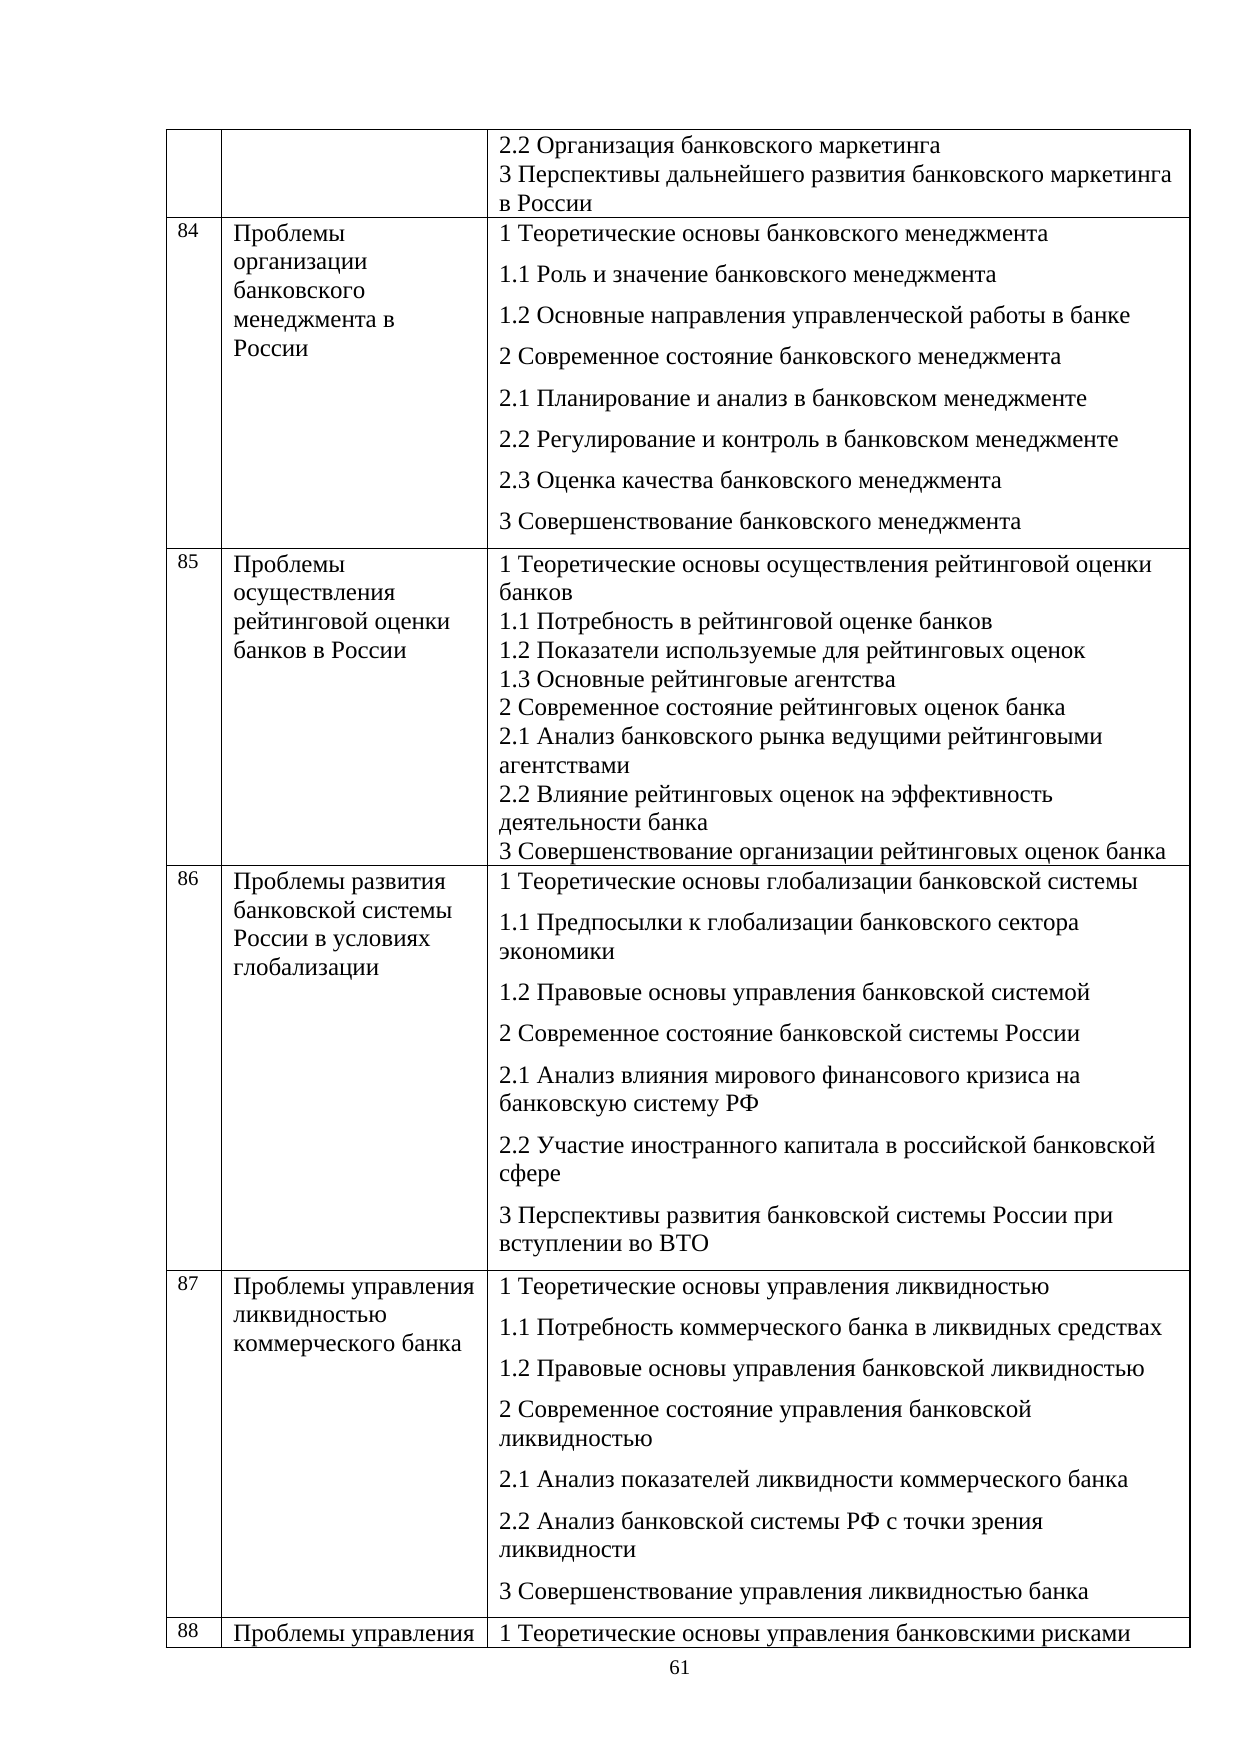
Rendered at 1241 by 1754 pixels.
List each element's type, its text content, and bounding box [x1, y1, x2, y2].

table_cell [167, 1618, 221, 1647]
table_cell [167, 549, 221, 865]
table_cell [222, 1618, 487, 1647]
table_cell [167, 1271, 221, 1617]
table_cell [488, 130, 1189, 217]
table_cell Проблемы осуществления рейтинговой оценки банков в России [222, 549, 487, 865]
table_cell [167, 218, 221, 548]
table_cell Проблемы развития банковской системы России в условиях глобализации [222, 866, 487, 1270]
table_cell 1 Теоретические основы осуществления рейтинговой оценки банков 1.1 Потребность в рейтинговой оценке банков 1.2 Показатели используемые для рейтинговых оценок 1.3 Основные рейтинговые агентства 2 Современное состояние рейтинговых оценок банка 2.1 Анализ банковского рынка ведущими рейтинговыми агентствами 2.2 Влияние рейтинговых оценок на эффективность деятельности банка 3 Совершенствование организации рейтинговых оценок банка [488, 549, 1189, 865]
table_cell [222, 130, 487, 217]
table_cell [488, 1618, 1189, 1647]
table_cell [167, 866, 221, 1270]
table_cell Проблемы управления ликвидностью коммерческого банка [222, 1271, 487, 1617]
table_cell 1 Теоретические основы управления ликвидностью 1.1 Потребность коммерческого банка в ликвидных средствах 1.2 Правовые основы управления банковской ликвидностью 2 Современное состояние управления банковской ликвидностью 2.1 Анализ показателей ликвидности коммерческого банка 2.2 Анализ банковской системы РФ с точки зрения ликвидности 3 Совершенствование управления ликвидностью банка [488, 1271, 1189, 1617]
table_cell Проблемы организации банковского менеджмента в России [222, 218, 487, 548]
table_cell [167, 130, 221, 217]
table_cell 1 Теоретические основы банковского менеджмента 1.1 Роль и значение банковского менеджмента 1.2 Основные направления управленческой работы в банке 2 Современное состояние банковского менеджмента 2.1 Планирование и анализ в банковском менеджменте 2.2 Регулирование и контроль в банковском менеджменте 2.3 Оценка качества банковского менеджмента 3 Совершенствование банковского менеджмента [488, 218, 1189, 548]
table_cell 1 Теоретические основы глобализации банковской системы 1.1 Предпосылки к глобализации банковского сектора экономики 1.2 Правовые основы управления банковской системой 2 Современное состояние банковской системы России 2.1 Анализ влияния мирового финансового кризиса на банковскую систему РФ 2.2 Участие иностранного капитала в российской банковской сфере 3 Перспективы развития банковской системы России при вступлении во ВТО [488, 866, 1189, 1270]
